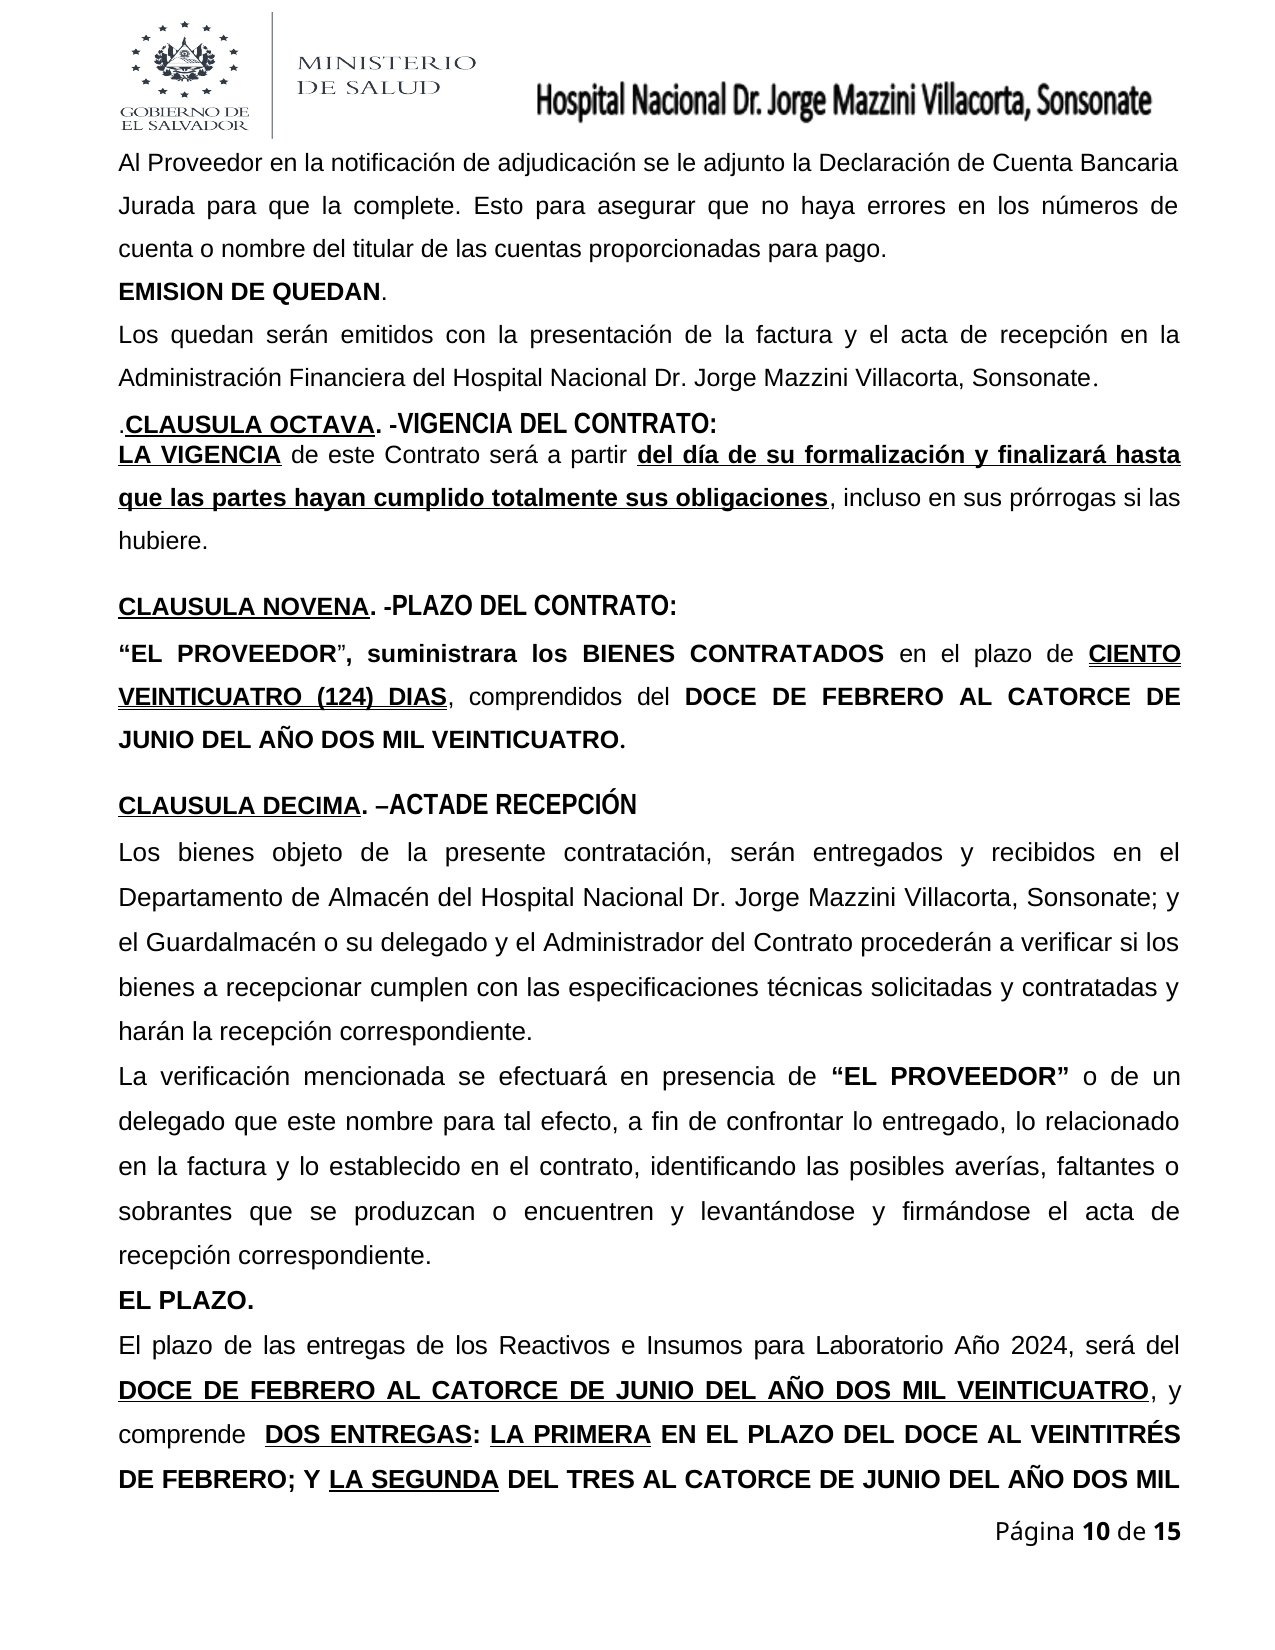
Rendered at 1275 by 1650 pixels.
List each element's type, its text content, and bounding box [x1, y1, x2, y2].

text CLAUSULA DECIMA. –ACTADE RECEPCIÓN [118, 787, 1181, 821]
picture [120, 12, 533, 139]
text Al Proveedor en la notificación de adjudicación se le adjunto la Declaración de Cuenta Bancaria Jurada para que la complete. Esto para asegurar que no haya errores en los números de cuenta o nombre del titular de las cuentas proporcionadas para pago. [118, 148, 1181, 263]
picture [537, 80, 1153, 125]
text .CLAUSULA OCTAVA. -Vigencia del Contrato: [118, 407, 1181, 440]
text La verificación mencionada se efectuará en presencia de “EL PROVEEDOR” o de un delegado que este nombre para tal efecto, a fin de confrontar lo entregado, lo relacionado en la factura y lo establecido en el contrato, identificando las posibles averías, faltantes o sobrantes que se produzcan o encuentren y levantándose y firmándose el acta de recepción correspondiente. [118, 1061, 1181, 1270]
text Los quedan serán emitidos con la presentación de la factura y el acta de recepción en la Administración Financiera del Hospital Nacional Dr. Jorge Mazzini Villacorta, Sonsonate. [118, 320, 1181, 392]
text CLAUSULA NOVENA. -Plazo deL CONTRATO: [118, 588, 1181, 622]
text El Plazo. [118, 1285, 1181, 1315]
text Los bienes objeto de la presente contratación, serán entregados y recibidos en el Departamento de Almacén del Hospital Nacional Dr. Jorge Mazzini Villacorta, Sonsonate; y el Guardalmacén o su delegado y el Administrador del Contrato procederán a verificar si los bienes a recepcionar cumplen con las especificaciones técnicas solicitadas y contratadas y harán la recepción correspondiente. [118, 837, 1181, 1046]
text “EL PROVEEDOR”, suministrara los BIENES CONTRATADOS en el plazo de CIENTO VEINTICUATRO (124) DIAS, comprendidos del DOCE DE FEBRERO AL CATORCE DE JUNIO DEL AÑO DOS MIL VEINTICUATRO. [118, 639, 1181, 754]
text La vigencia de este Contrato será a partir del día de su formalización y finalizará hasta que las partes hayan cumplido totalmente sus obligaciones, incluso en sus prórrogas si las hubiere. [118, 440, 1181, 555]
text EMISION DE QUEDAN. [118, 277, 1181, 306]
